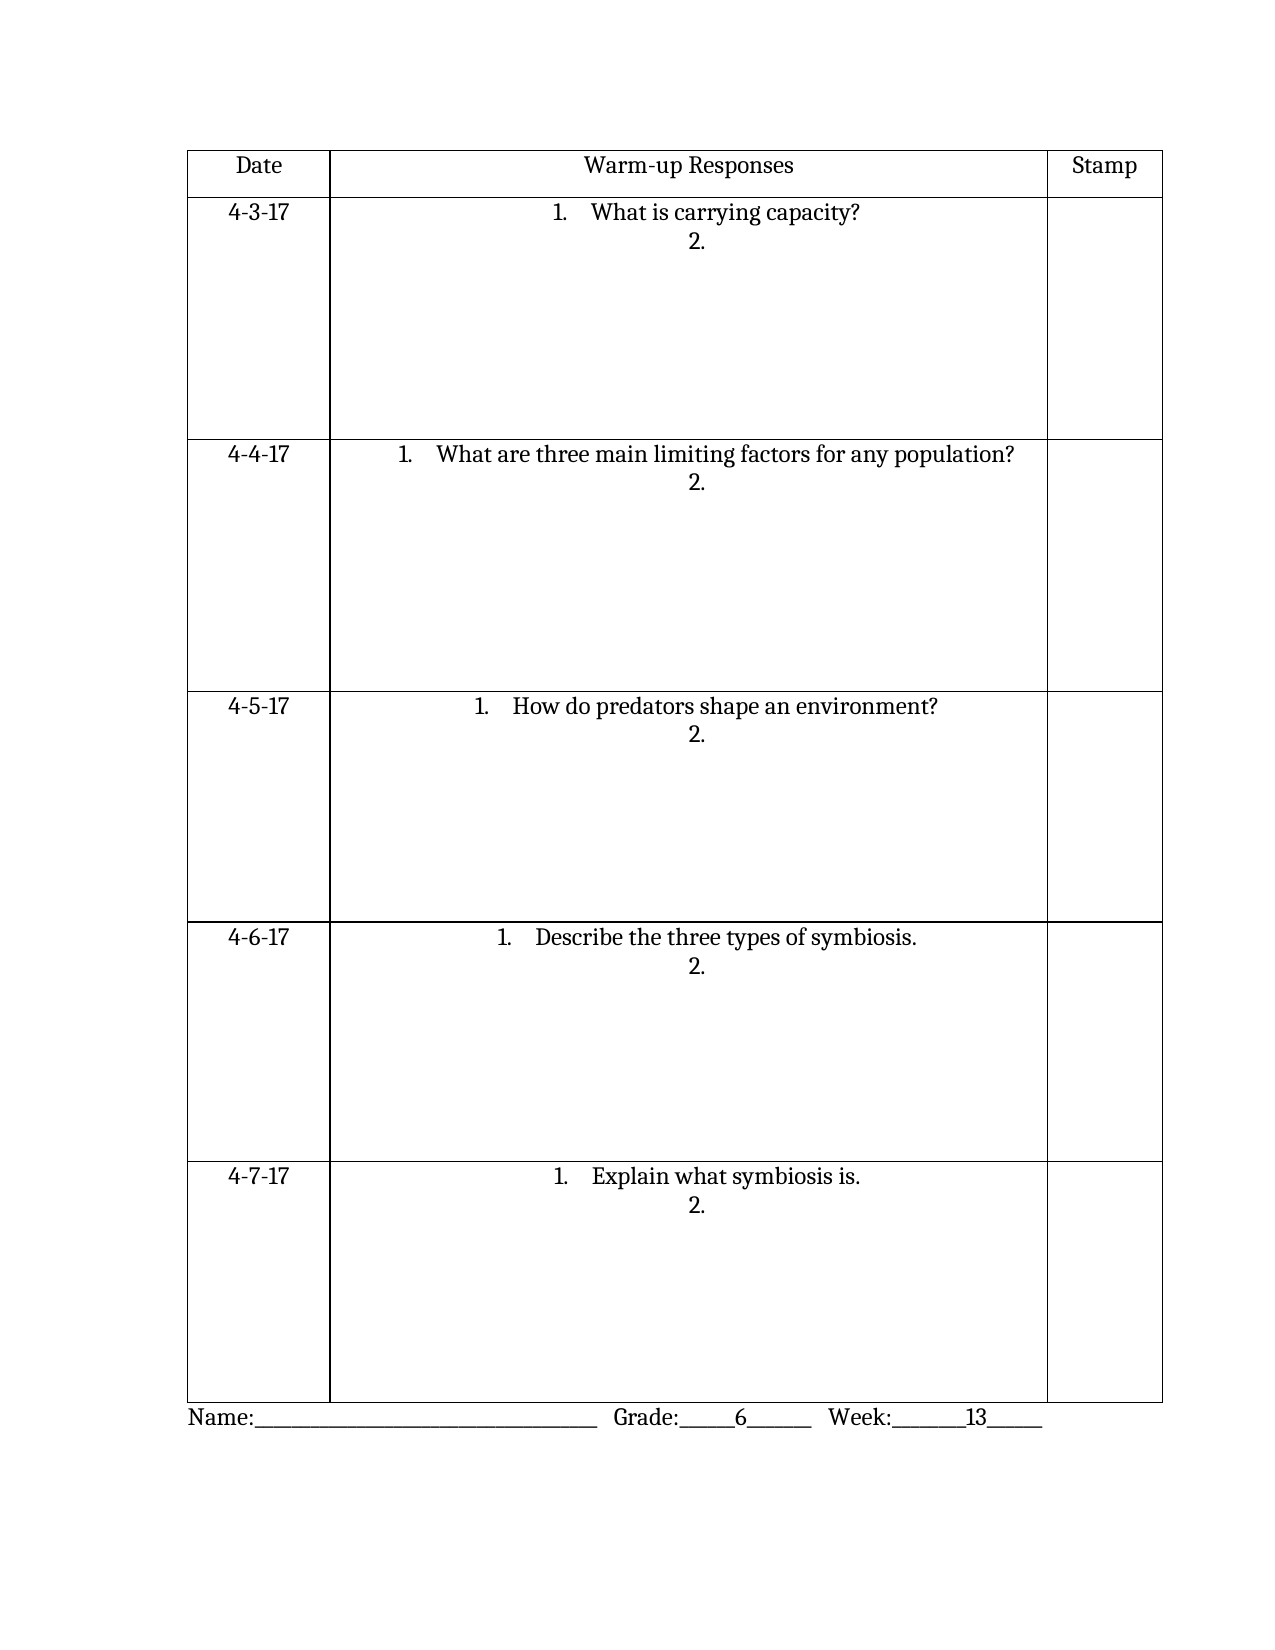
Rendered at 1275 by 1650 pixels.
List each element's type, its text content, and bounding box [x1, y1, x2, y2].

table_cell What are three main limiting factors for any population? [331, 440, 1047, 691]
table_cell Explain what symbiosis is. [331, 1162, 1047, 1402]
table_cell 4-6-17 [188, 923, 329, 1161]
text Name:_____________________________________ Grade:______6_______ Week:________13______ [187, 1403, 1087, 1432]
table_cell [1048, 692, 1162, 921]
table_header Warm-up Responses [331, 151, 1047, 197]
table_cell 4-5-17 [188, 692, 329, 921]
table_cell 4-3-17 [188, 198, 329, 438]
table_cell Describe the three types of symbiosis. [331, 923, 1047, 1161]
table_cell 4-7-17 [188, 1162, 329, 1402]
table_cell How do predators shape an environment? [331, 692, 1047, 921]
table_cell What is carrying capacity? [331, 198, 1047, 438]
table_cell [1048, 440, 1162, 691]
table_header Stamp [1048, 151, 1162, 197]
table_header Date [188, 151, 329, 197]
table_cell [1048, 923, 1162, 1161]
table_cell [1048, 1162, 1162, 1402]
table_cell [1048, 198, 1162, 438]
table_cell 4-4-17 [188, 440, 329, 691]
